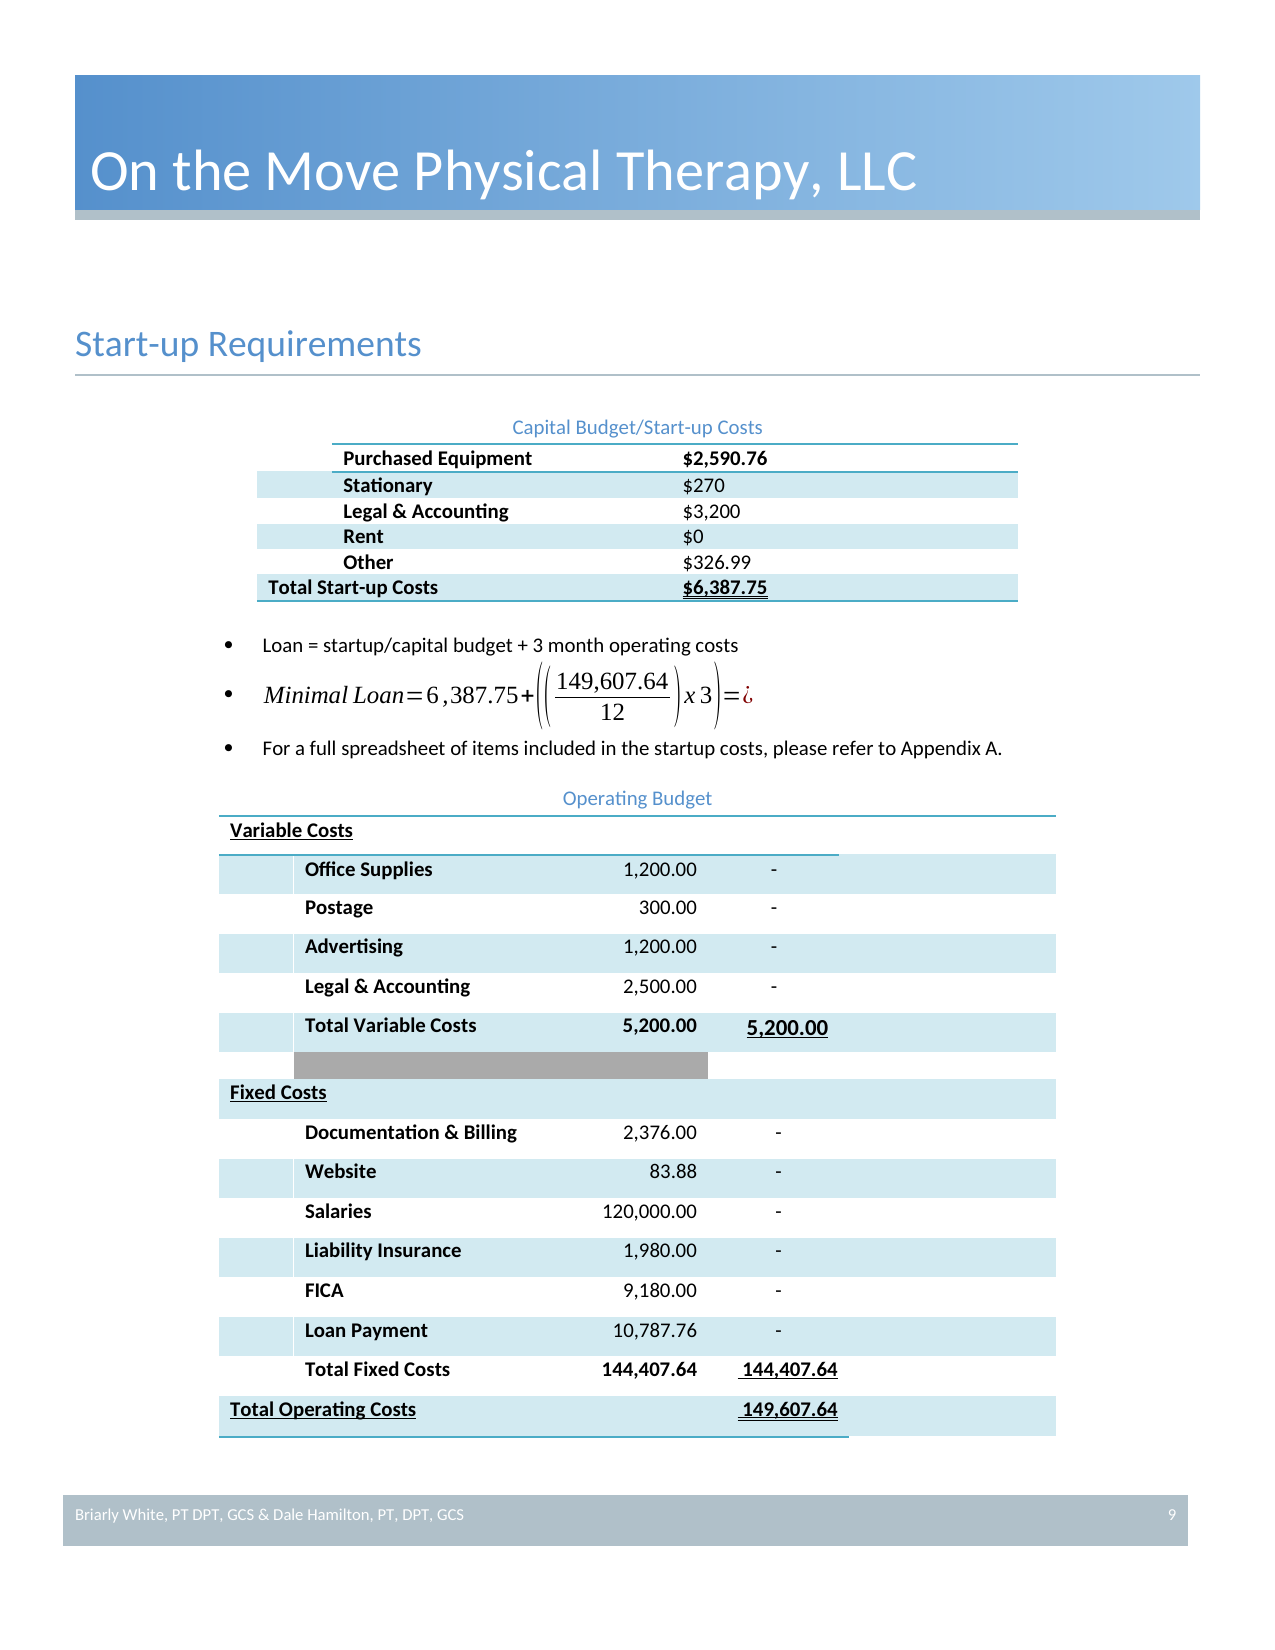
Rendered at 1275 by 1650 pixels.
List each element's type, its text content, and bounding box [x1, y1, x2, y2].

table_cell - [708, 1119, 849, 1158]
table_cell 144,407.64 [708, 1356, 849, 1396]
table_cell 2,500.00 [567, 973, 708, 1013]
table_cell Total Start-up Costs [257, 574, 671, 600]
table_cell 1,200.00 [567, 856, 708, 894]
table_cell - [708, 856, 839, 894]
table_cell Documentation & Billing [294, 1119, 567, 1158]
table_cell - [708, 1238, 849, 1277]
table_cell [548, 1396, 708, 1436]
table_cell $6,387.75 [671, 574, 1018, 600]
table_cell Stationary [332, 473, 671, 498]
table_cell 1,200.00 [567, 934, 708, 973]
table_header Variable Costs [219, 817, 548, 854]
table_cell - [708, 894, 839, 933]
table_cell 300.00 [567, 894, 708, 933]
table_cell - [708, 934, 839, 973]
table_cell 9,180.00 [567, 1277, 708, 1317]
table_cell Legal & Accounting [294, 973, 567, 1013]
subtitle Capital Budget/Start-up Costs [75, 414, 1200, 439]
table_cell 10,787.76 [567, 1317, 708, 1356]
table_cell Total Fixed Costs [294, 1356, 567, 1396]
table_cell Total Operating Costs [219, 1396, 548, 1436]
table_header [708, 817, 839, 854]
table_cell Salaries [294, 1198, 567, 1238]
table_cell FICA [294, 1277, 567, 1317]
table_cell - [708, 1159, 849, 1198]
table_header [548, 817, 708, 854]
table_cell Website [294, 1159, 567, 1198]
table_header Purchased Equipment [332, 445, 671, 471]
table_cell - [708, 1198, 849, 1238]
table_cell 83.88 [567, 1159, 708, 1198]
table_cell 5,200.00 [708, 1013, 839, 1052]
table_cell Other [332, 549, 671, 574]
table_cell $270 [671, 473, 1018, 498]
table_cell 149,607.64 [708, 1396, 849, 1436]
table_cell [294, 1052, 567, 1079]
table_cell - [708, 1277, 849, 1317]
table_cell Rent [332, 524, 671, 549]
table_cell - [708, 1317, 849, 1356]
table_cell Liability Insurance [294, 1238, 567, 1277]
table_cell 2,376.00 [567, 1119, 708, 1158]
table_cell 5,200.00 [567, 1013, 708, 1052]
table_cell Fixed Costs [219, 1079, 548, 1119]
table_cell [567, 1052, 708, 1079]
table_cell 1,980.00 [567, 1238, 708, 1277]
list Loan = startup/capital budget + 3 month operating costs [225, 632, 1200, 657]
list For a full spreadsheet of items included in the startup costs, please refer to Appendix A. [225, 736, 1200, 761]
table_cell Postage [294, 894, 567, 933]
table_cell 144,407.64 [567, 1356, 708, 1396]
table_cell $0 [671, 524, 1018, 549]
table_cell [548, 1079, 708, 1119]
subtitle Operating Budget [75, 786, 1200, 811]
table_cell [708, 1079, 849, 1119]
table_cell $326.99 [671, 549, 1018, 574]
table_cell Advertising [294, 934, 567, 973]
table_cell Loan Payment [294, 1317, 567, 1356]
table_cell Total Variable Costs [294, 1013, 567, 1052]
table_cell Legal & Accounting [332, 498, 671, 523]
table_cell $3,200 [671, 498, 1018, 523]
table_cell Office Supplies [294, 856, 567, 894]
table_header $2,590.76 [671, 445, 1018, 471]
table_cell 120,000.00 [567, 1198, 708, 1238]
table_cell [708, 1052, 1056, 1079]
subtitle Start-up Requirements [75, 320, 1200, 374]
table_cell - [708, 973, 839, 1013]
